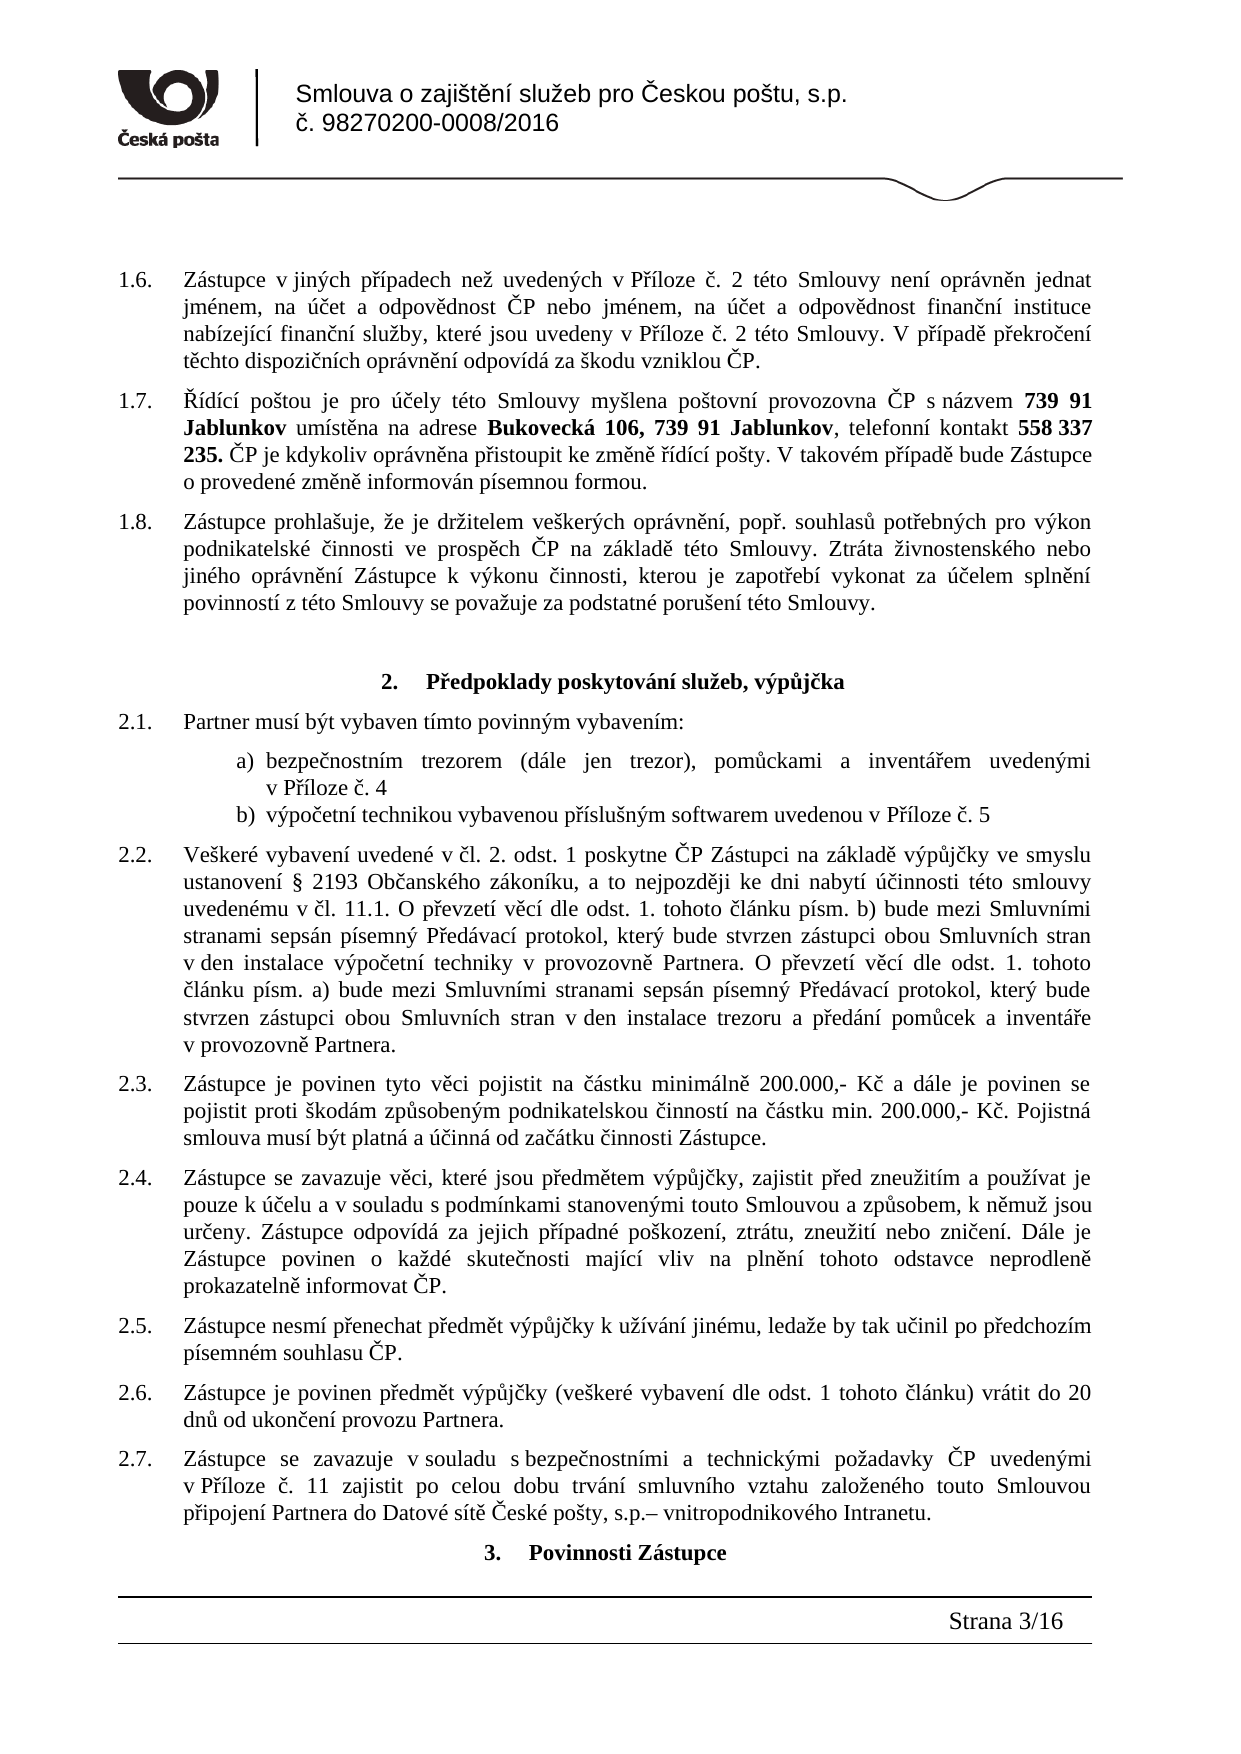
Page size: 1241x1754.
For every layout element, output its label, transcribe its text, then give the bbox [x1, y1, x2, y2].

picture [118, 177, 1123, 201]
list Partner musí být vybaven tímto povinným vybavením: [118, 707, 1092, 734]
subtitle Povinnosti Zástupce [118, 1539, 1092, 1566]
list Zástupce se zavazuje věci, které jsou předmětem výpůjčky, zajistit před zneužitím a používat je pouze k účelu a v souladu s podmínkami stanovenými touto Smlouvou a způsobem, k němuž jsou určeny. Zástupce odpovídá za jejich případné poškození, ztrátu, zneužití nebo zničení. Dále je Zástupce povinen o každé skutečnosti mající vliv na plnění tohoto odstavce neprodleně prokazatelně informovat ČP. [118, 1164, 1092, 1299]
list Zástupce je povinen tyto věci pojistit na částku minimálně 200.000,- Kč a dále je povinen se pojistit proti škodám způsobeným podnikatelskou činností na částku min. 200.000,- Kč. Pojistná smlouva musí být platná a účinná od začátku činnosti Zástupce. [118, 1070, 1092, 1151]
list bezpečnostním trezorem (dále jen trezor), pomůckami a inventářem uvedenými v Příloze č. 4 [236, 747, 1092, 801]
picture [118, 70, 219, 148]
subtitle Předpoklady poskytování služeb, výpůjčka [133, 668, 1092, 695]
list Zástupce se zavazuje v souladu s bezpečnostními a technickými požadavky ČP uvedenými v Příloze č. 11 zajistit po celou dobu trvání smluvního vztahu založeného touto Smlouvou připojení Partnera do Datové sítě České pošty, s.p.– vnitropodnikového Intranetu. [118, 1445, 1092, 1526]
list Zástupce je povinen předmět výpůjčky (veškeré vybavení dle odst. 1 tohoto článku) vrátit do 20 dnů od ukončení provozu Partnera. [118, 1378, 1092, 1432]
list Zástupce nesmí přenechat předmět výpůjčky k užívání jinému, ledaže by tak učinil po předchozím písemném souhlasu ČP. [118, 1312, 1092, 1366]
list Zástupce v jiných případech než uvedených v Příloze č. 2 této Smlouvy není oprávněn jednat jménem, na účet a odpovědnost ČP nebo jménem, na účet a odpovědnost finanční instituce nabízející finanční služby, které jsou uvedeny v Příloze č. 2 této Smlouvy. V případě překročení těchto dispozičních oprávnění odpovídá za škodu vzniklou ČP. [118, 266, 1092, 374]
list Veškeré vybavení uvedené v čl. 2. odst. 1 poskytne ČP Zástupci na základě výpůjčky ve smyslu ustanovení § 2193 Občanského zákoníku, a to nejpozději ke dni nabytí účinnosti této smlouvy uvedenému v čl. 11.1. O převzetí věcí dle odst. 1. tohoto článku písm. b) bude mezi Smluvními stranami sepsán písemný Předávací protokol, který bude stvrzen zástupci obou Smluvních stran v den instalace výpočetní techniky v provozovně Partnera. O převzetí věcí dle odst. 1. tohoto článku písm. a) bude mezi Smluvními stranami sepsán písemný Předávací protokol, který bude stvrzen zástupci obou Smluvních stran v den instalace trezoru a předání pomůcek a inventáře v provozovně Partnera. [118, 841, 1092, 1057]
list Zástupce prohlašuje, že je držitelem veškerých oprávnění, popř. souhlasů potřebných pro výkon podnikatelské činnosti ve prospěch ČP na základě této Smlouvy. Ztráta živnostenského nebo jiného oprávnění Zástupce k výkonu činnosti, kterou je zapotřebí vykonat za účelem splnění povinností z této Smlouvy se považuje za podstatné porušení této Smlouvy. [118, 507, 1092, 616]
list výpočetní technikou vybavenou příslušným softwarem uvedenou v Příloze č. 5 [236, 801, 1092, 828]
list Řídící poštou je pro účely této Smlouvy myšlena poštovní provozovna ČP s názvem 739 91 Jablunkov umístěna na adrese Bukovecká 106, 739 91 Jablunkov, telefonní kontakt 558 337 235. ČP je kdykoliv oprávněna přistoupit ke změně řídící pošty. V takovém případě bude Zástupce o provedené změně informován písemnou formou. [118, 387, 1092, 495]
